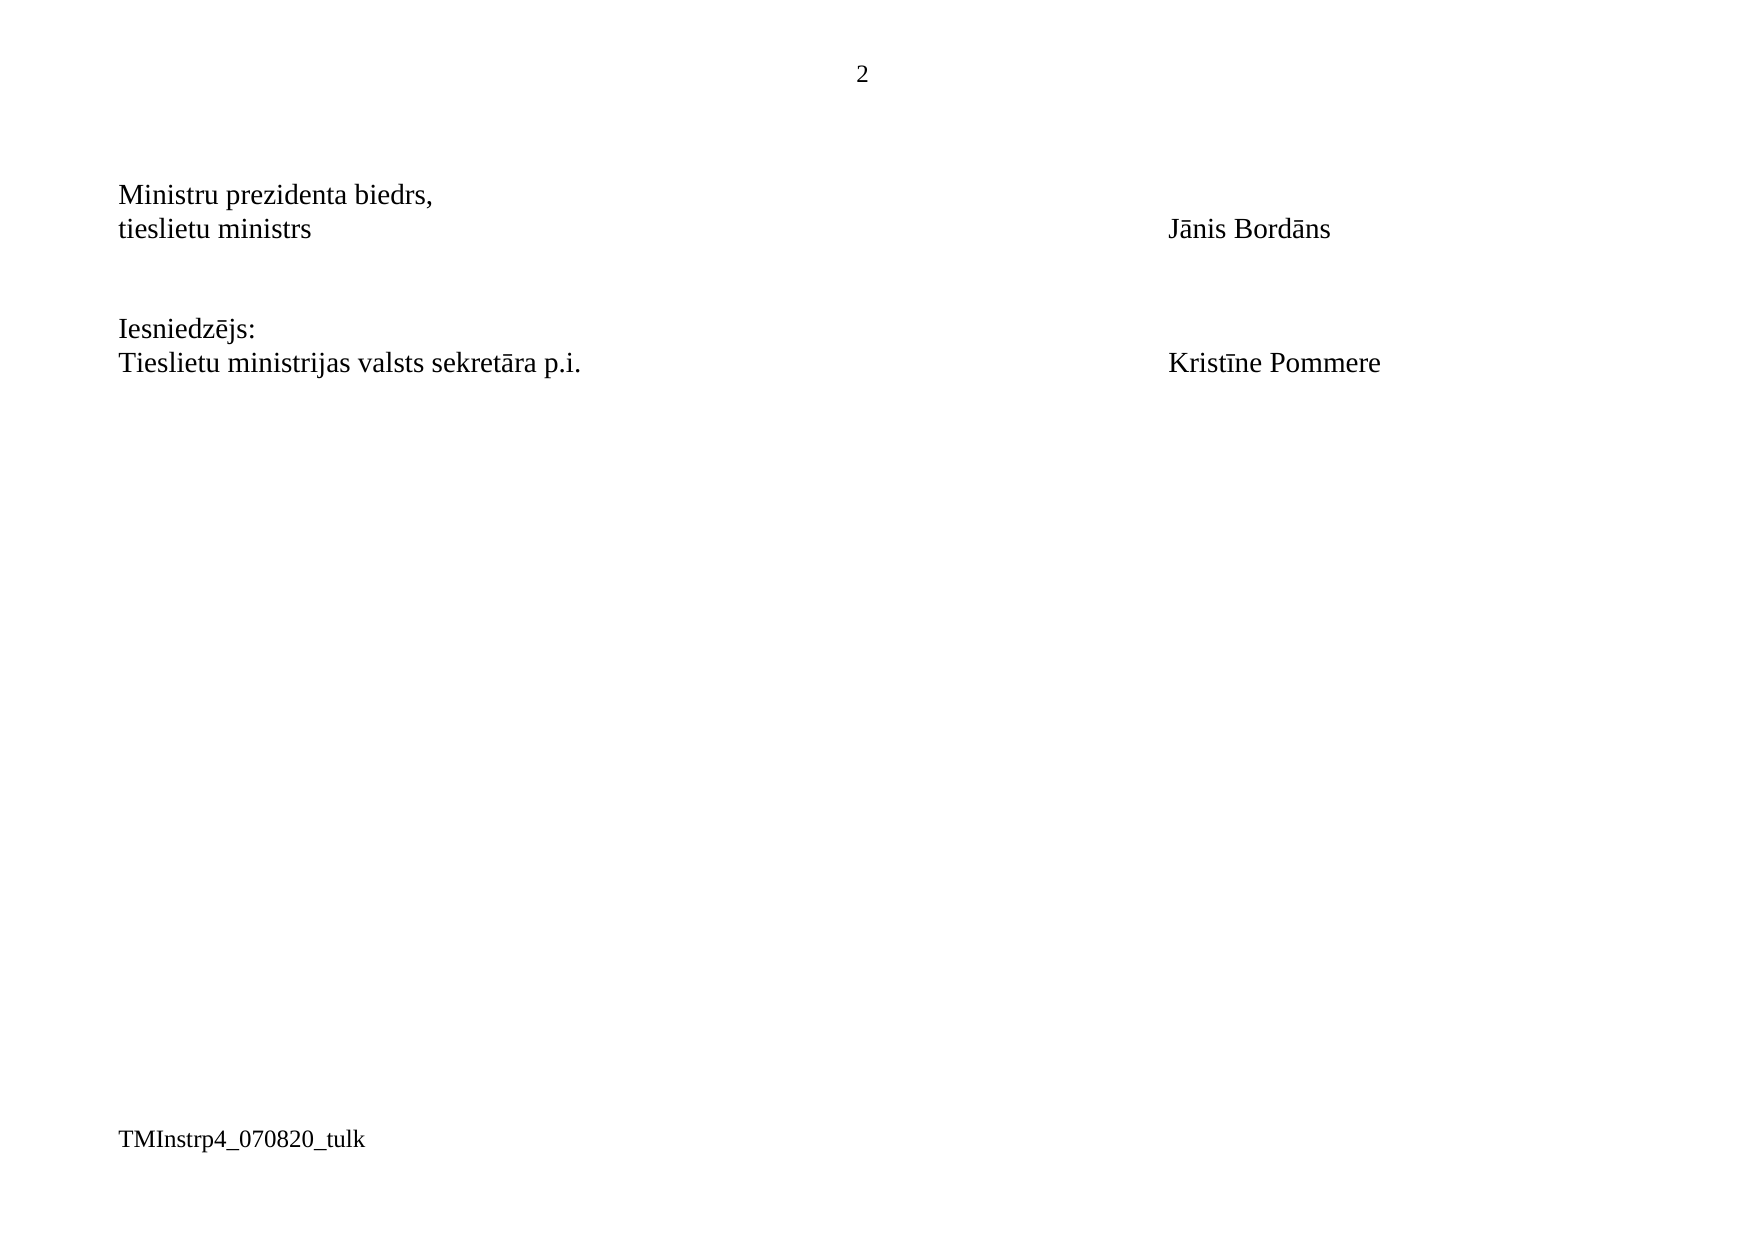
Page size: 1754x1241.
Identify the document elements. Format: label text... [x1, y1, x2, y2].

text Tieslietu ministrijas valsts sekretāra p.i. Kristīne Pommere [118, 345, 1606, 378]
text Iesniedzējs: [118, 311, 1606, 345]
text Ministru prezidenta biedrs, [118, 177, 1606, 211]
text tieslietu ministrs Jānis Bordāns [118, 211, 1606, 244]
